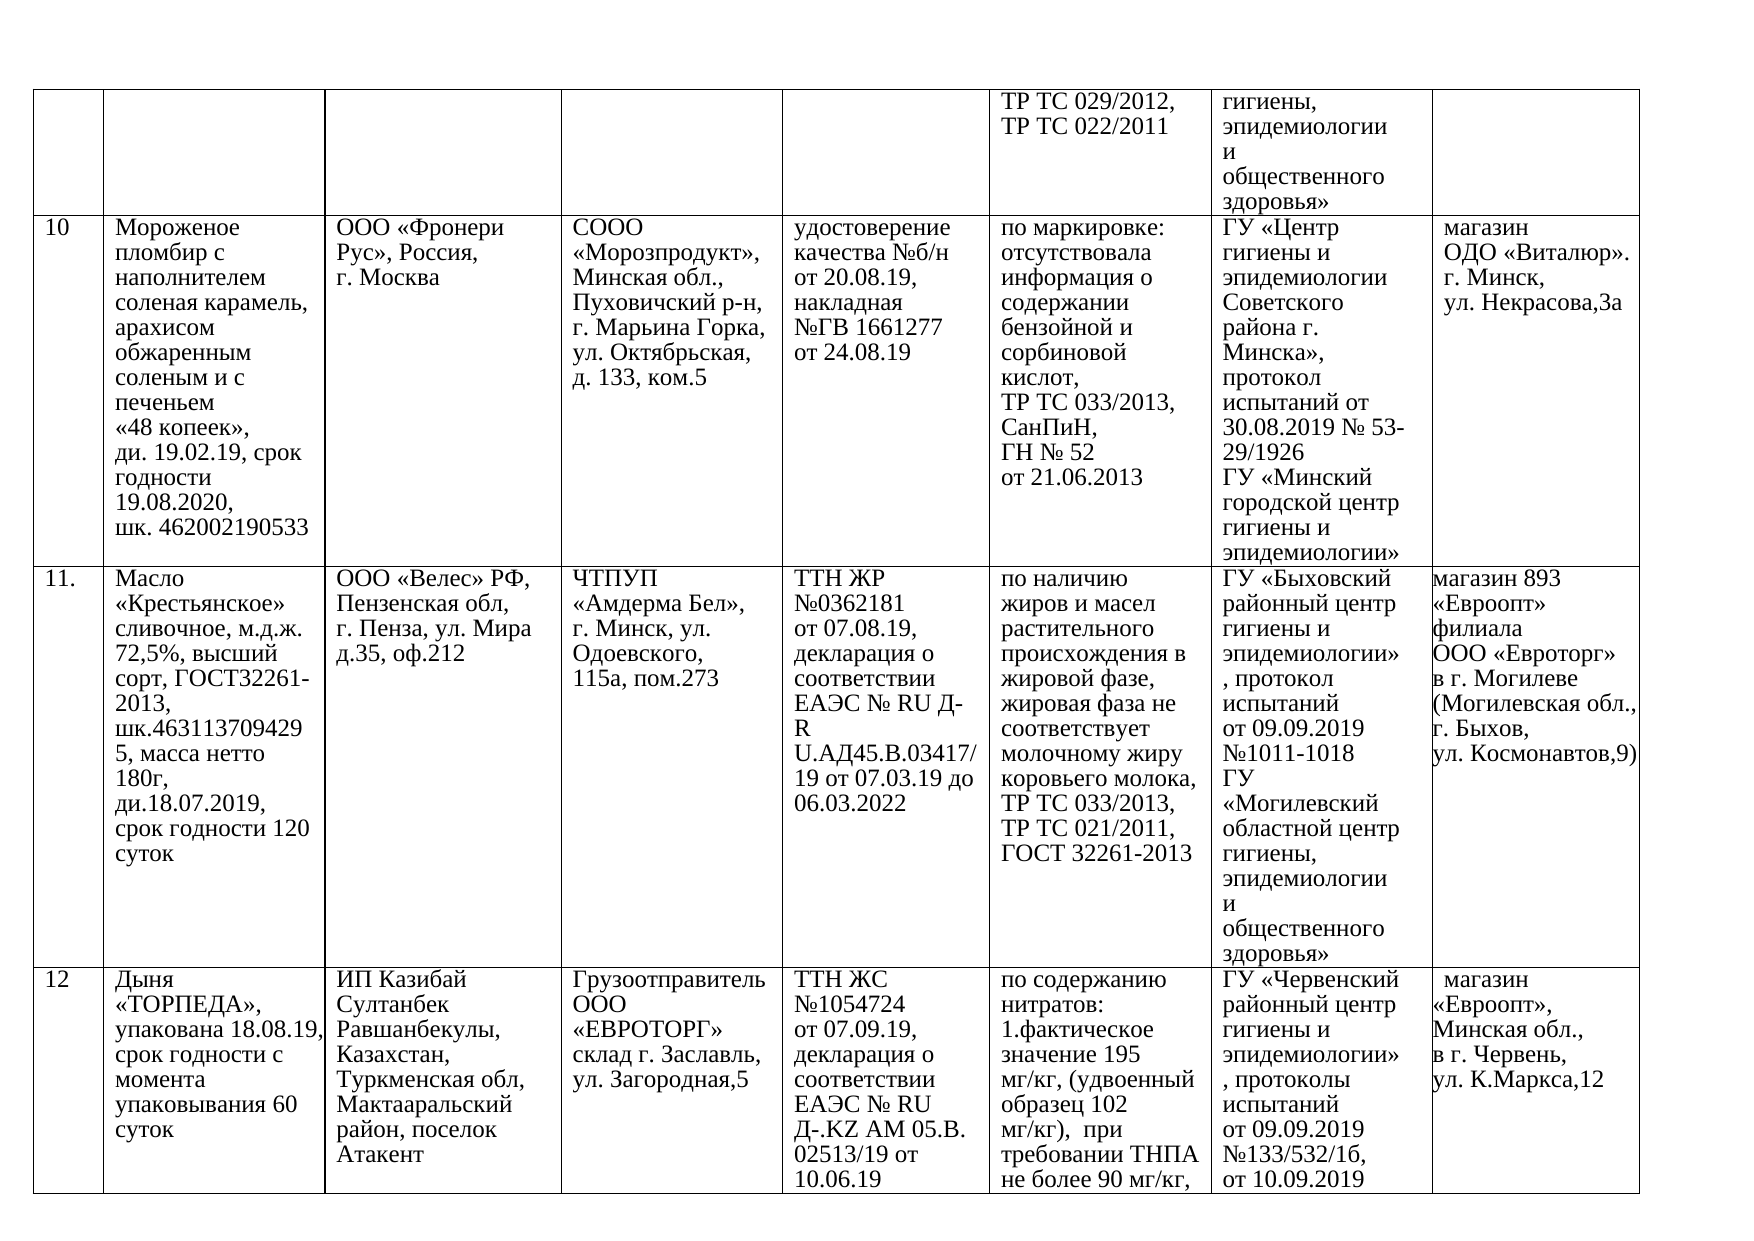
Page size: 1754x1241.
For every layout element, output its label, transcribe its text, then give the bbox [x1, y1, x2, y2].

table_cell ООО «Велес» РФ, Пензенская обл, г. Пенза, ул. Мира д.35, оф.212 [326, 567, 561, 967]
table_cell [326, 968, 561, 1193]
table_cell 10 [34, 216, 103, 566]
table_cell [1212, 90, 1432, 214]
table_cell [990, 968, 1211, 1193]
table_cell Масло «Крестьянское» сливочное, м.д.ж. 72,5%, высший сорт, ГОСТ32261-2013, шк.4631137094295, масса нетто 180г, ди.18.07.2019, срок годности 120 суток [104, 567, 324, 967]
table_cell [1433, 90, 1639, 214]
table_cell удостоверение качества №б/н от 20.08.19, накладная №ГВ 1661277 от 24.08.19 [783, 216, 989, 566]
table_cell магазин ОДО «Виталюр». г. Минск, ул. Некрасова,3а [1433, 216, 1639, 566]
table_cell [326, 90, 561, 214]
table_cell по наличию жиров и масел растительного происхождения в жировой фазе, жировая фаза не соответствует молочному жиру коровьего молока, ТР ТС 033/2013, ТР ТС 021/2011, ГОСТ 32261-2013 [990, 567, 1211, 967]
table_cell 12 [34, 968, 103, 1193]
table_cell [104, 968, 324, 1193]
table_cell Мороженое пломбир с наполнителем соленая карамель, арахисом обжаренным соленым и с печеньем «48 копеек», ди. 19.02.19, срок годности 19.08.2020, шк. 462002190533 [104, 216, 324, 566]
table_cell по маркировке: отсутствовала информация о содержании бензойной и сорбиновой кислот, ТР ТС 033/2013, СанПиН, ГН № 52 от 21.06.2013 [990, 216, 1211, 566]
table_cell ГУ «Быховский районный центр гигиены и эпидемиологии», протокол испытаний от 09.09.2019 №1011-1018 ГУ «Могилевский областной центр гигиены, эпидемиологии и общественного здоровья» [1212, 567, 1432, 967]
table_cell магазин 893 «Евроопт» филиала ООО «Евроторг» в г. Могилеве (Могилевская обл., г. Быхов, ул. Космонавтов,9) [1433, 567, 1639, 967]
table_cell ЧТПУП «Амдерма Бел», г. Минск, ул. Одоевского, 115а, пом.273 [562, 567, 782, 967]
table_cell [34, 90, 103, 214]
table_cell ООО «Фронери Рус», Россия, г. Москва [326, 216, 561, 566]
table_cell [562, 968, 782, 1193]
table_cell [1212, 968, 1432, 1193]
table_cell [783, 968, 989, 1193]
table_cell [783, 90, 989, 214]
table_cell ТТН ЖР №0362181 от 07.08.19, декларация о соответствии ЕАЭС № RU Д-RU.АД45.В.03417/19 от 07.03.19 до 06.03.2022 [783, 567, 989, 967]
table_cell ГУ «Центр гигиены и эпидемиологии Советского района г. Минска», протокол испытаний от 30.08.2019 № 53-29/1926 ГУ «Минский городской центр гигиены и эпидемиологии» [1212, 216, 1432, 566]
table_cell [1433, 968, 1639, 1193]
table_cell СООО «Морозпродукт», Минская обл., Пуховичский р-н, г. Марьина Горка, ул. Октябрьская, д. 133, ком.5 [562, 216, 782, 566]
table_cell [990, 90, 1211, 214]
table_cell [104, 90, 324, 214]
table_cell 11. [34, 567, 103, 967]
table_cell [562, 90, 782, 214]
